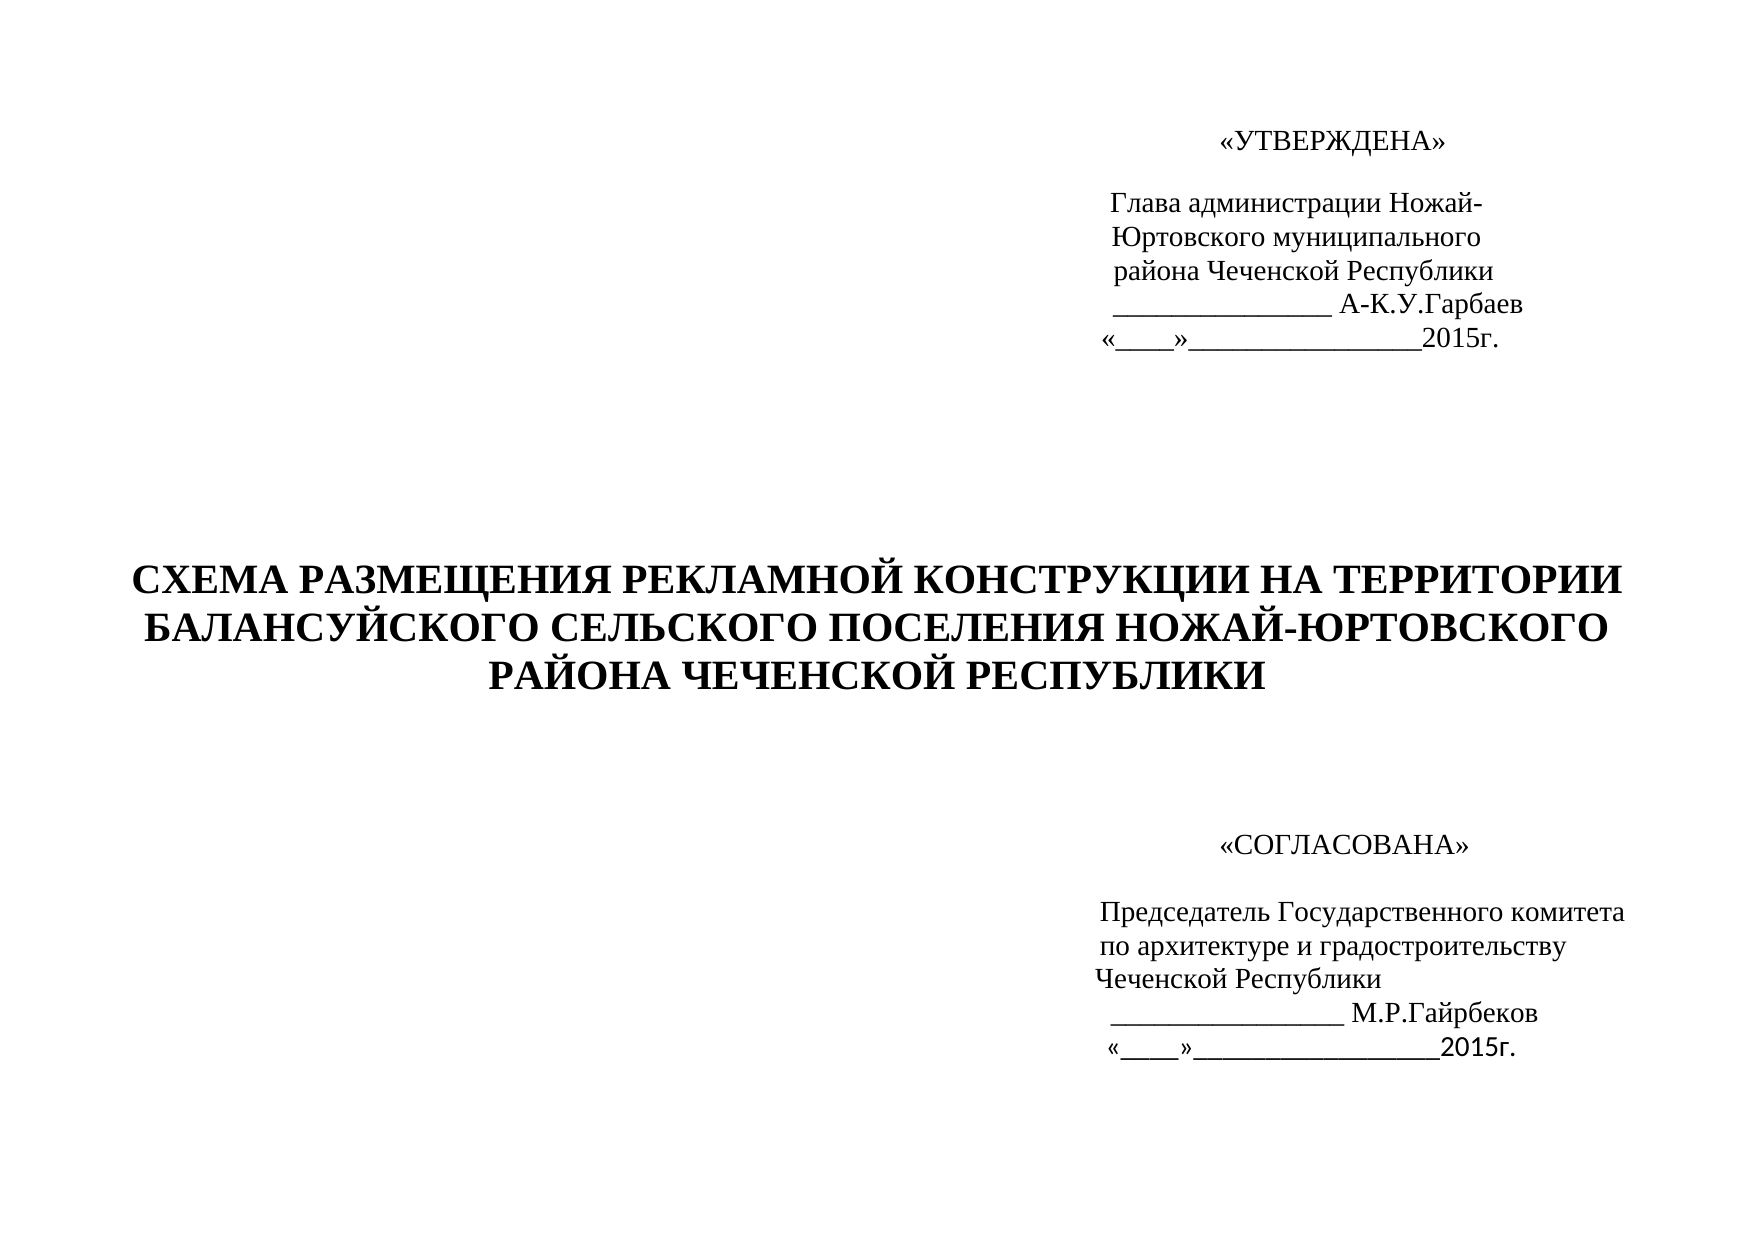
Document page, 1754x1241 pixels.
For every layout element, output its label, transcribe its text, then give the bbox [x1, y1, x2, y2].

list «____»_________________2015г. [118, 861, 1636, 1064]
text ________________ М.Р.Гайрбеков [192, 995, 1636, 1028]
text Глава администрации Ножай- [118, 186, 1636, 219]
text Чеченской Республики [192, 961, 1636, 995]
text Юртовского муниципального [118, 219, 1636, 253]
text района Чеченской Республики [118, 253, 1636, 286]
text «УТВЕРЖДЕНА» [118, 123, 1636, 157]
text «____»________________2015г. [118, 320, 1636, 353]
text по архитектуре и градостроительству [192, 928, 1636, 961]
list СХЕМА РАЗМЕЩЕНИЯ РЕКЛАМНОЙ КОНСТРУКЦИИ НА ТЕРРИТОРИИ БАЛАНСУЙСКОГО СЕЛЬСКОГО ПОСЕЛЕНИЯ НОЖАЙ-ЮРТОВСКОГО РАЙОНА ЧЕЧЕНСКОЙ РЕСПУБЛИКИ [118, 554, 1636, 698]
text Председатель Государственного комитета [192, 894, 1636, 928]
text «СОГЛАСОВАНА» [118, 827, 1636, 861]
text _______________ А-К.У.Гарбаев [118, 286, 1636, 320]
